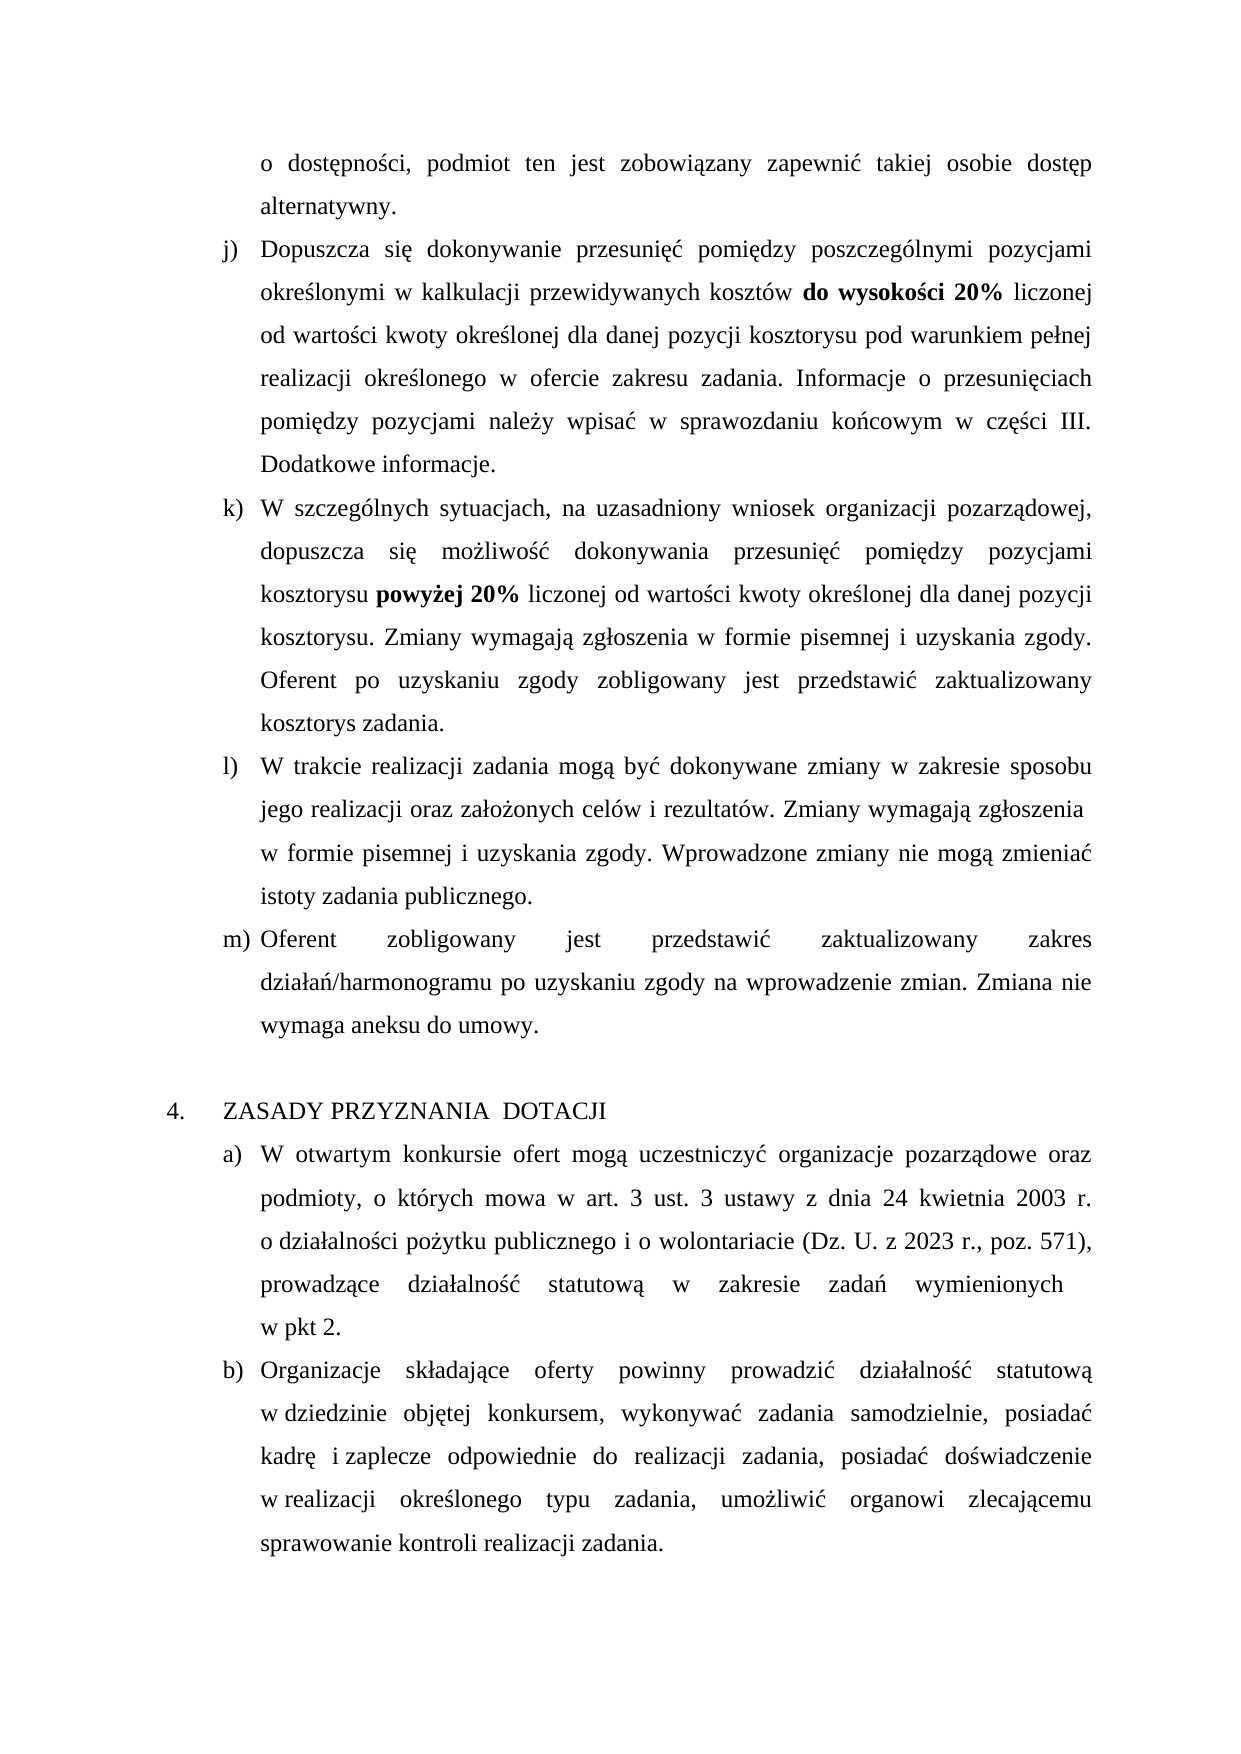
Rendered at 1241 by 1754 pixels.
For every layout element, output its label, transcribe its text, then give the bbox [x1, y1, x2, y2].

list W trakcie realizacji zadania mogą być dokonywane zmiany w zakresie sposobu jego realizacji oraz założonych celów i rezultatów. Zmiany wymagają zgłoszenia w formie pisemnej i uzyskania zgody. Wprowadzone zmiany nie mogą zmieniać istoty zadania publicznego. [223, 751, 1093, 909]
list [223, 148, 1093, 219]
list Organizacje składające oferty powinny prowadzić działalność statutową w dziedzinie objętej konkursem, wykonywać zadania samodzielnie, posiadać kadrę i zaplecze odpowiednie do realizacji zadania, posiadać doświadczenie w realizacji określonego typu zadania, umożliwić organowi zlecającemu sprawowanie kontroli realizacji zadania. [223, 1355, 1093, 1556]
list Oferent zobligowany jest przedstawić zaktualizowany zakres działań/harmonogramu po uzyskaniu zgody na wprowadzenie zmian. Zmiana nie wymaga aneksu do umowy. [223, 924, 1093, 1039]
list W otwartym konkursie ofert mogą uczestniczyć organizacje pozarządowe oraz podmioty, o których mowa w art. 3 ust. 3 ustawy z dnia 24 kwietnia 2003 r. o działalności pożytku publicznego i o wolontariacie (Dz. U. z 2023 r., poz. 571), prowadzące działalność statutową w zakresie zadań wymienionych w pkt 2. [223, 1139, 1093, 1341]
list Dopuszcza się dokonywanie przesunięć pomiędzy poszczególnymi pozycjami określonymi w kalkulacji przewidywanych kosztów do wysokości 20% liczonej od wartości kwoty określonej dla danej pozycji kosztorysu pod warunkiem pełnej realizacji określonego w ofercie zakresu zadania. Informacje o przesunięciach pomiędzy pozycjami należy wpisać w sprawozdaniu końcowym w części III. Dodatkowe informacje. [223, 234, 1093, 478]
list ZASADY PRZYZNANIA DOTACJI [185, 1096, 1093, 1125]
list W szczególnych sytuacjach, na uzasadniony wniosek organizacji pozarządowej, dopuszcza się możliwość dokonywania przesunięć pomiędzy pozycjami kosztorysu powyżej 20% liczonej od wartości kwoty określonej dla danej pozycji kosztorysu. Zmiany wymagają zgłoszenia w formie pisemnej i uzyskania zgody. Oferent po uzyskaniu zgody zobligowany jest przedstawić zaktualizowany kosztorys zadania. [223, 493, 1093, 737]
